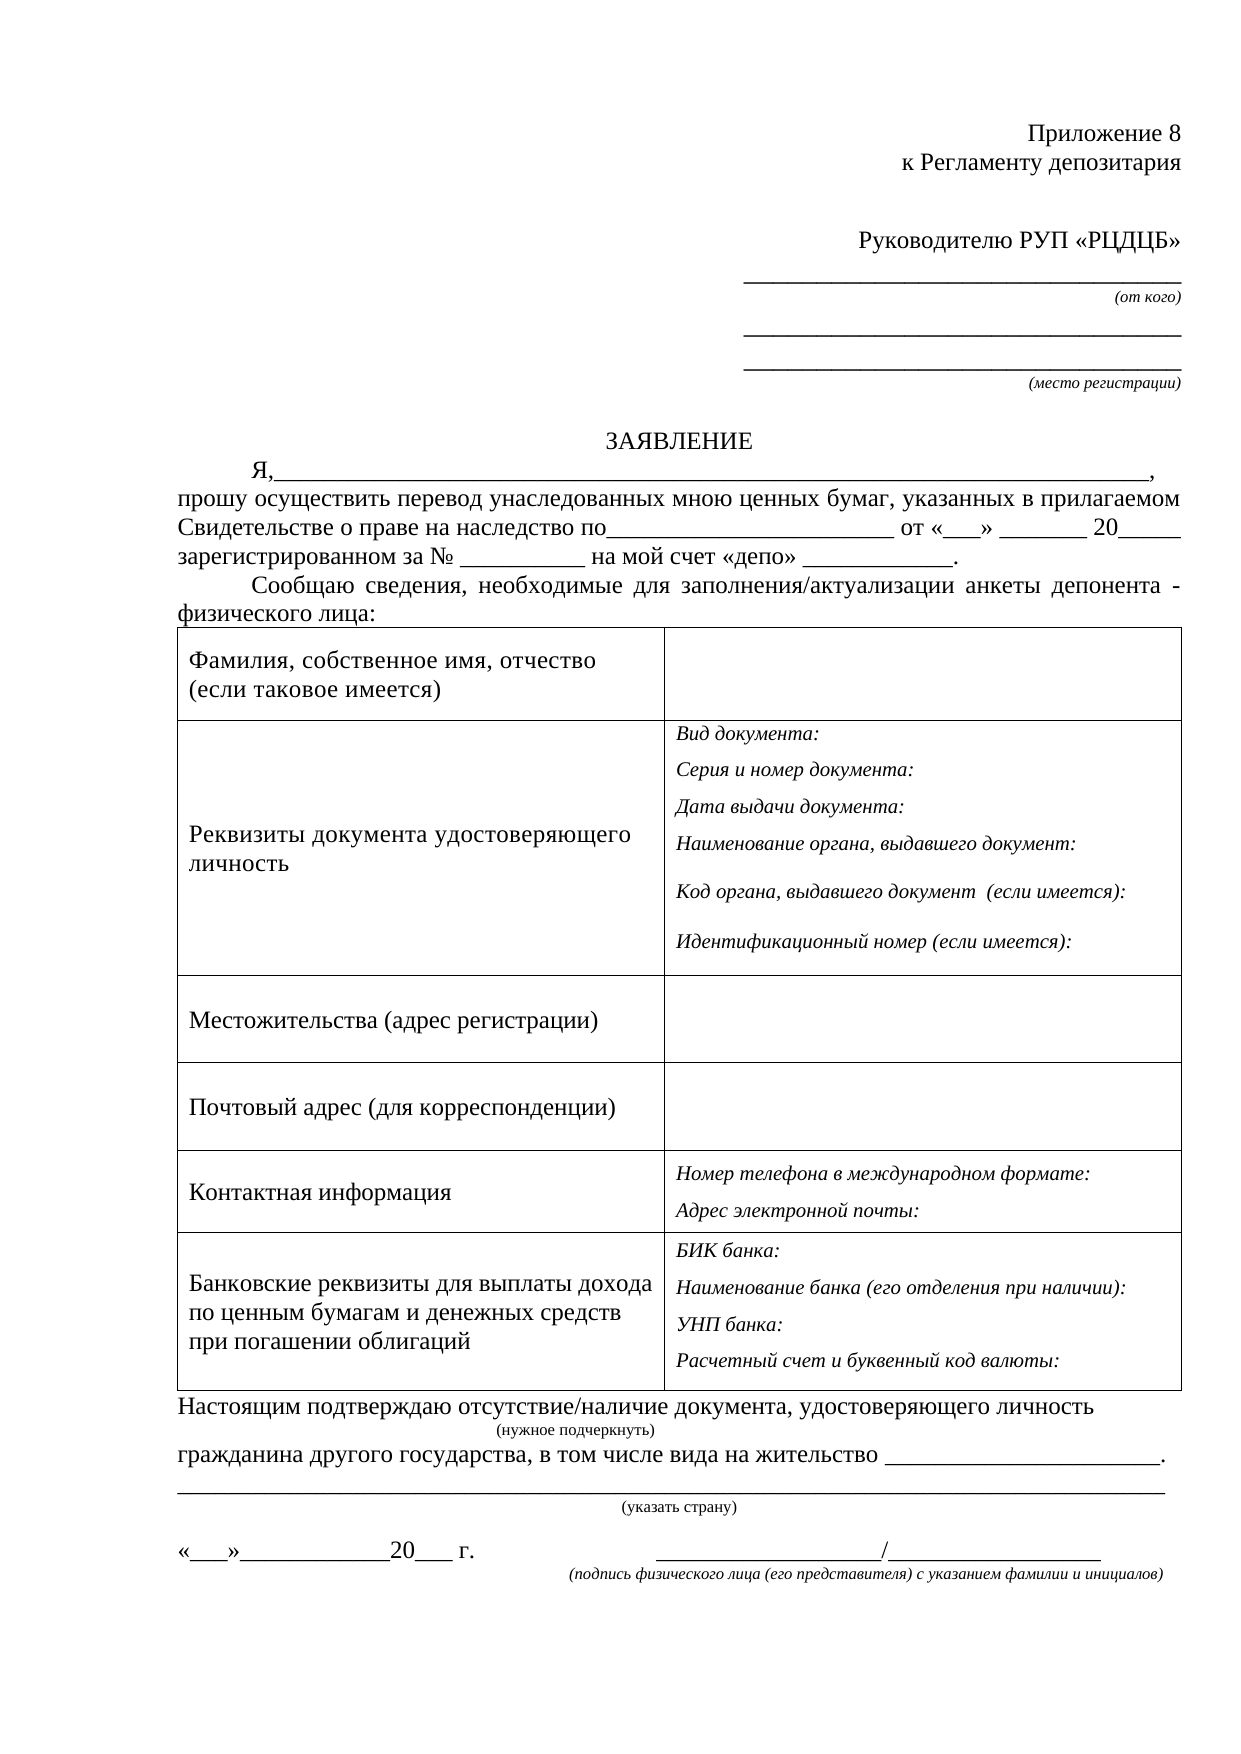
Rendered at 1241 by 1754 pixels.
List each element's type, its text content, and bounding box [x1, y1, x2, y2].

text Приложение 8 [177, 118, 1181, 147]
text Руководителю РУП «РЦДЦБ» [709, 225, 1181, 253]
table_cell [665, 1063, 1181, 1150]
text (подпись физического лица (его представителя) с указанием фамилии и инициалов) [177, 1564, 1181, 1583]
text ______________________________ [709, 340, 1181, 373]
text _______________________________________________________________________________ [177, 1468, 1181, 1497]
table_cell Вид документа: Серия и номер документа: Дата выдачи документа: Наименование органа, выдавшего документ: Код органа, выдавшего документ (если имеется): Идентификационный номер (если имеется): [665, 721, 1181, 975]
text (от кого) [709, 287, 1181, 306]
table_header Фамилия, собственное имя, отчество (если таковое имеется) [178, 628, 664, 720]
table_cell Номер телефона в международном формате: Адрес электронной почты: [665, 1151, 1181, 1232]
text ______________________________ [709, 306, 1181, 340]
table_cell Местожительства (адрес регистрации) [178, 976, 664, 1062]
table_cell Реквизиты документа удостоверяющего личность [178, 721, 664, 975]
table_cell Контактная информация [178, 1151, 664, 1232]
table_cell Почтовый адрес (для корреспонденции) [178, 1063, 664, 1150]
table_cell [665, 976, 1181, 1062]
text ______________________________ [709, 253, 1181, 287]
text «___»____________20___ г. __________________/_________________ [177, 1535, 1181, 1564]
table_header [665, 628, 1181, 720]
text гражданина другого государства, в том числе вида на жительство ______________________. [177, 1439, 1181, 1468]
text Сообщаю сведения, необходимые для заполнения/актуализации анкеты депонента - физического лица: [177, 570, 1181, 627]
text (указать страну) [177, 1497, 1181, 1516]
text ЗАЯВЛЕНИЕ [177, 426, 1181, 455]
text Я,______________________________________________________________________, прошу осуществить перевод унаследованных мною ценных бумаг, указанных в прилагаемом Свидетельстве о праве на наследство по_______________________ от «___» _______ 20_____ зарегистрированном за № __________ на мой счет «депо» ____________. [177, 455, 1181, 570]
table_cell Банковские реквизиты для выплаты дохода по ценным бумагам и денежных средств при погашении облигаций [178, 1233, 664, 1390]
text к Регламенту депозитария [177, 147, 1181, 176]
table_cell БИК банка: Наименование банка (его отделения при наличии): УНП банка: Расчетный счет и буквенный код валюты: [665, 1233, 1181, 1390]
text Настоящим подтверждаю отсутствие/наличие документа, удостоверяющего личность [177, 1391, 1181, 1420]
text (место регистрации) [709, 373, 1181, 392]
text (нужное подчеркнуть) [177, 1420, 1181, 1439]
